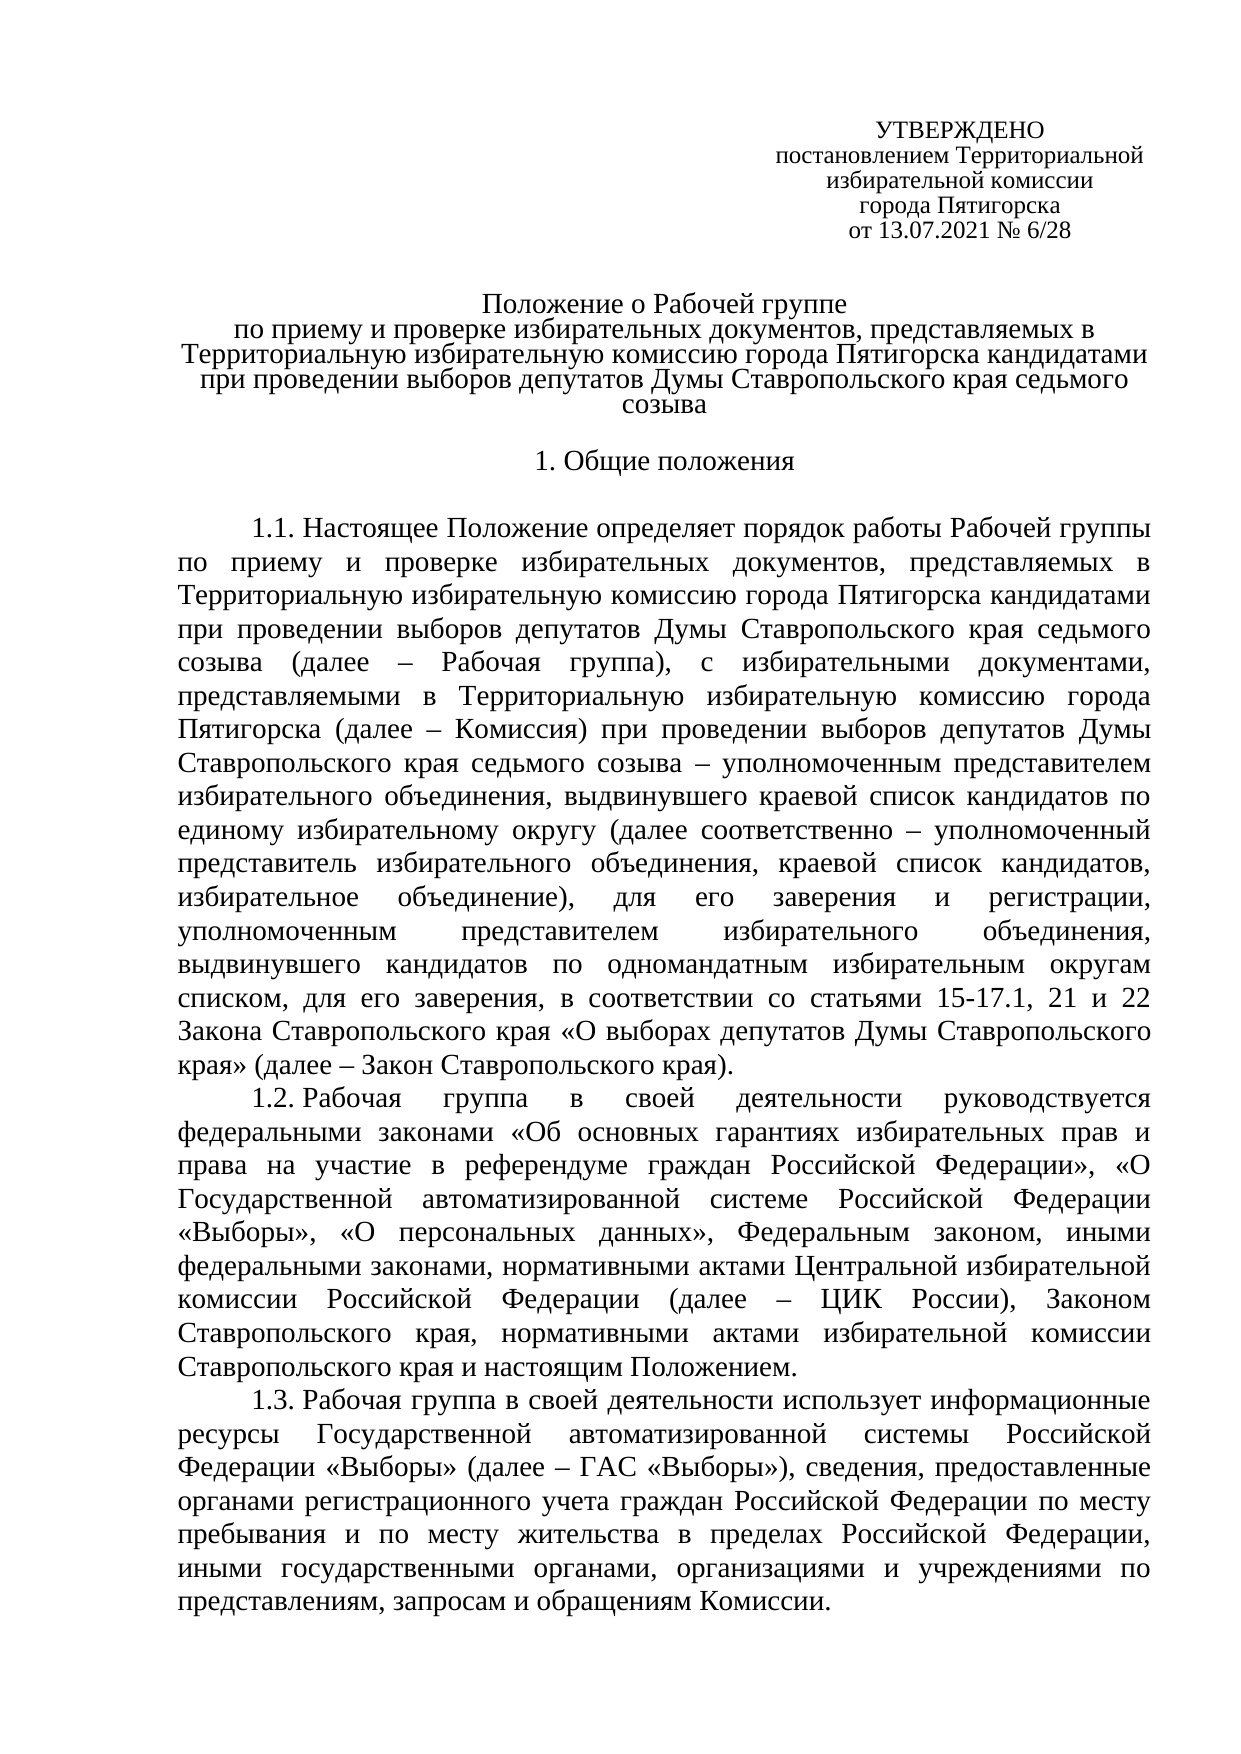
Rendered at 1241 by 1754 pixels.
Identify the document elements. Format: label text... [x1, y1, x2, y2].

text постановлением Территориальной избирательной комиссии [768, 143, 1152, 193]
text УТВЕРЖДЕНО [768, 118, 1152, 143]
list Рабочая группа в своей деятельности руководствуется федеральными законами «Об основных гарантиях избирательных прав и права на участие в референдуме граждан Российской Федерации», «О Государственной автоматизированной системе Российской Федерации «Выборы», «О персональных данных», Федеральным законом, иными федеральными законами, нормативными актами Центральной избирательной комиссии Российской Федерации (далее – ЦИК России), Законом Ставропольского края, нормативными актами избирательной комиссии Ставропольского края и настоящим Положением. [177, 1080, 1152, 1382]
list Рабочая группа в своей деятельности использует информационные ресурсы Государственной автоматизированной системы Российской Федерации «Выборы» (далее – ГАС «Выборы»), сведения, предоставленные органами регистрационного учета граждан Российской Федерации по месту пребывания и по месту жительства в пределах Российской Федерации, иными государственными органами, организациями и учреждениями по представлениям, запросам и обращениям Комиссии. [177, 1382, 1152, 1617]
text Положение о Рабочей группе [177, 293, 1152, 318]
text города Пятигорска [768, 193, 1152, 218]
text от 13.07.2021 № 6/28 [768, 218, 1152, 243]
text по приему и проверке избирательных документов, представляемых в Территориальную избирательную комиссию города Пятигорска кандидатами при проведении выборов депутатов Думы Ставропольского края седьмого созыва [177, 318, 1152, 418]
text 1.1. Настоящее Положение определяет порядок работы Рабочей группы по приему и проверке избирательных документов, представляемых в Территориальную избирательную комиссию города Пятигорска кандидатами при проведении выборов депутатов Думы Ставропольского края седьмого созыва (далее – Рабочая группа), с избирательными документами, представляемыми в Территориальную избирательную комиссию города Пятигорска (далее – Комиссия) при проведении выборов депутатов Думы Ставропольского края седьмого созыва – уполномоченным представителем избирательного объединения, выдвинувшего краевой список кандидатов по единому избирательному округу (далее соответственно – уполномоченный представитель избирательного объединения, краевой список кандидатов, избирательное объединение), для его заверения и регистрации, уполномоченным представителем избирательного объединения, выдвинувшего кандидатов по одномандатным избирательным округам списком, для его заверения, в соответствии со статьями 15-17.1, 21 и 22 Закона Ставропольского края «О выборах депутатов Думы Ставропольского края» (далее – Закон Ставропольского края). [177, 510, 1152, 1080]
list Общие положения [177, 443, 1152, 477]
